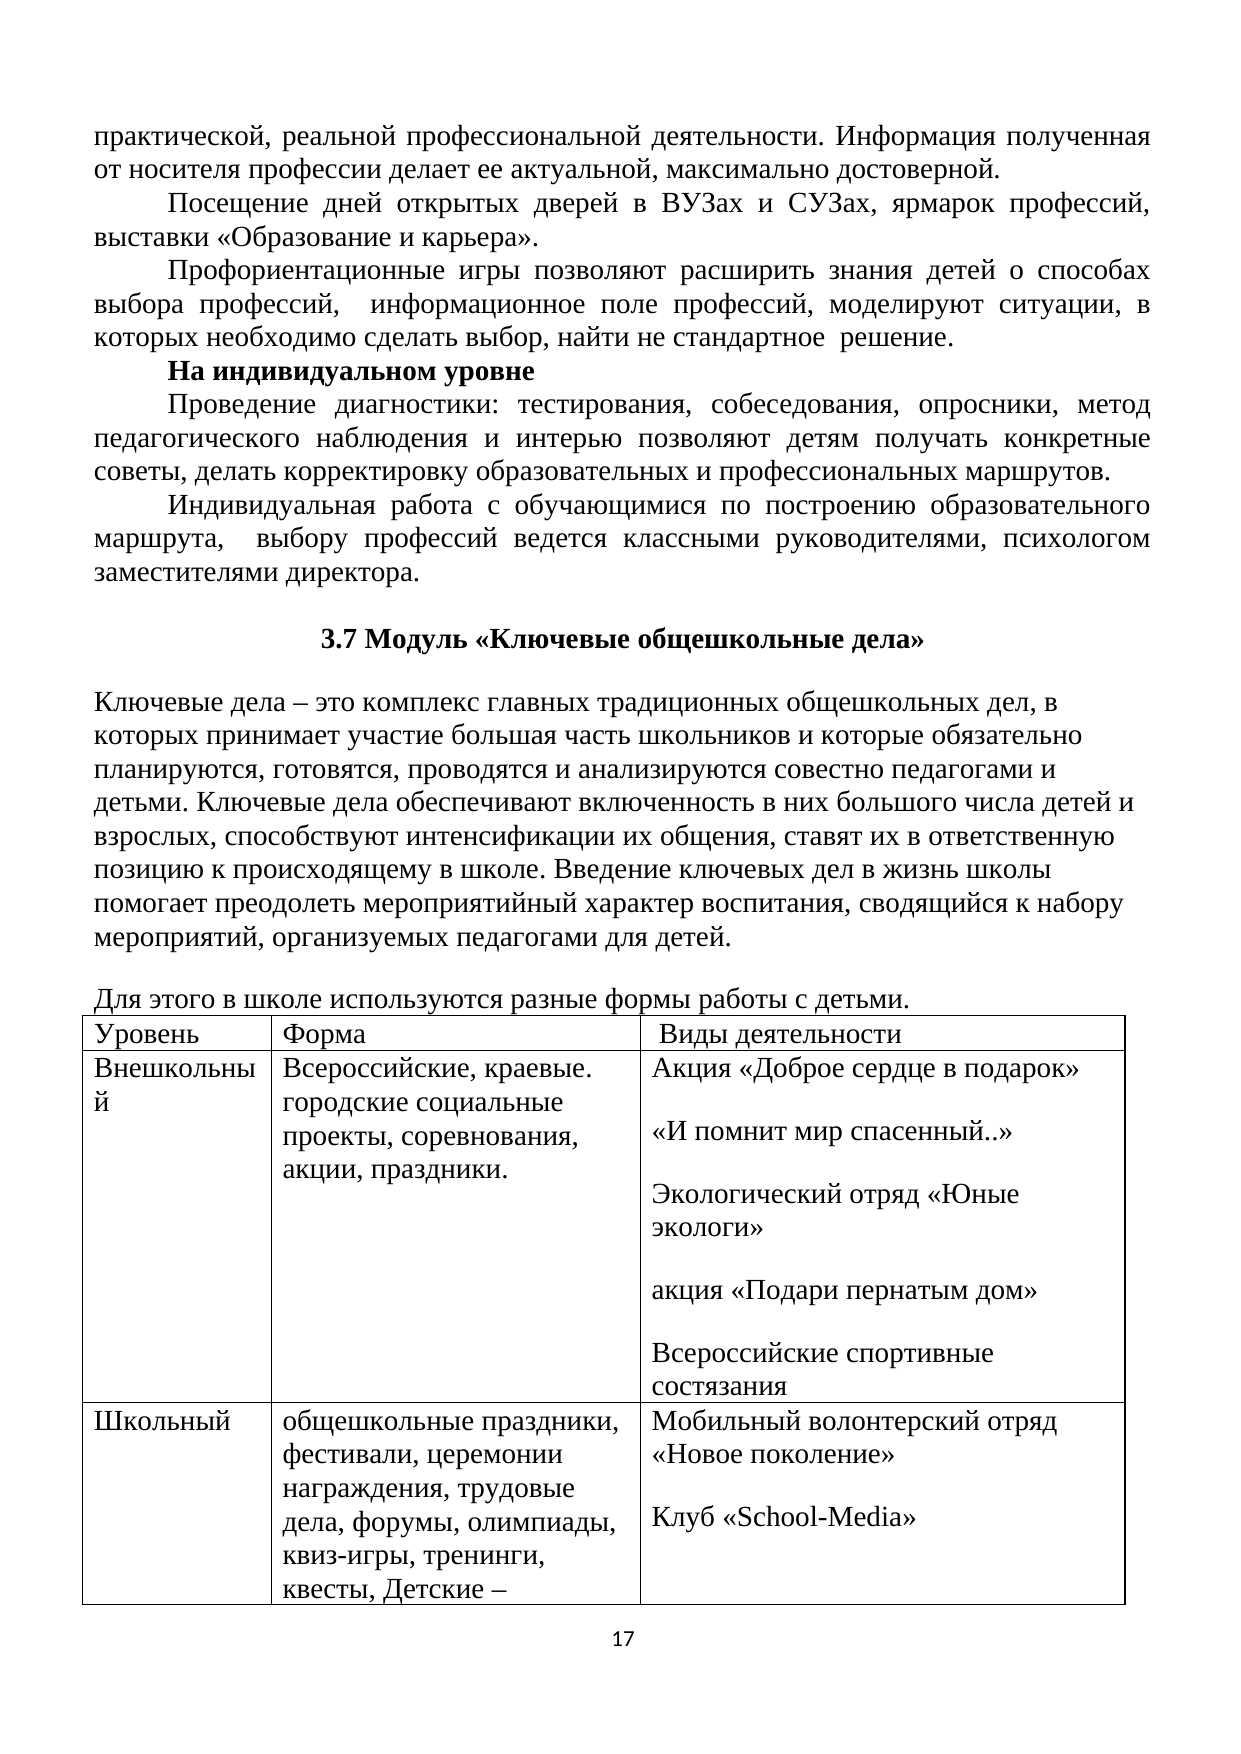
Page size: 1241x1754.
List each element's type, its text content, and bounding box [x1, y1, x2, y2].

text Посещение дней открытых дверей в ВУЗах и СУЗах, ярмарок профессий, выставки «Образование и карьера». [94, 185, 1152, 252]
text Ключевые дела – это комплекс главных традиционных общешкольных дел, в которых принимает участие большая часть школьников и которые обязательно планируются, готовятся, проводятся и анализируются совестно педагогами и детьми. Ключевые дела обеспечивают включенность в них большого числа детей и взрослых, способствуют интенсификации их общения, ставят их в ответственную позицию к происходящему в школе. Введение ключевых дел в жизнь школы помогает преодолеть мероприятийный характер воспитания, сводящийся к набору мероприятий, организуемых педагогами для детей. [94, 684, 1152, 952]
text Для этого в школе используются разные формы работы с детьми. [94, 981, 1152, 1015]
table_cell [272, 1403, 640, 1604]
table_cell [641, 1403, 1124, 1604]
table_header Форма [272, 1016, 640, 1049]
text Профориентационные игры позволяют расширить знания детей о способах выбора профессий, информационное поле профессий, моделируют ситуации, в которых необходимо сделать выбор, найти не стандартное решение. [94, 252, 1152, 353]
table_cell Акция «Доброе сердце в подарок» «И помнит мир спасенный..» Экологический отряд «Юные экологи» акция «Подари пернатым дом» Всероссийские спортивные состязания [641, 1051, 1124, 1402]
table_cell Внешкольный [83, 1051, 271, 1402]
text На индивидуальном уровне [94, 353, 1152, 386]
table_cell Всероссийские, краевые. городские социальные проекты, соревнования, акции, праздники. [272, 1051, 640, 1402]
table_header Уровень [83, 1016, 271, 1049]
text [94, 118, 1152, 185]
text 3.7 Модуль «Ключевые общешкольные дела» [94, 621, 1152, 655]
table_header Виды деятельности [641, 1016, 1124, 1049]
text Индивидуальная работа с обучающимися по построению образовательного маршрута, выбору профессий ведется классными руководителями, психологом заместителями директора. [94, 487, 1152, 588]
text Проведение диагностики: тестирования, собеседования, опросники, метод педагогического наблюдения и интерью позволяют детям получать конкретные советы, делать корректировку образовательных и профессиональных маршрутов. [94, 386, 1152, 487]
table_cell Школьный [83, 1403, 271, 1604]
